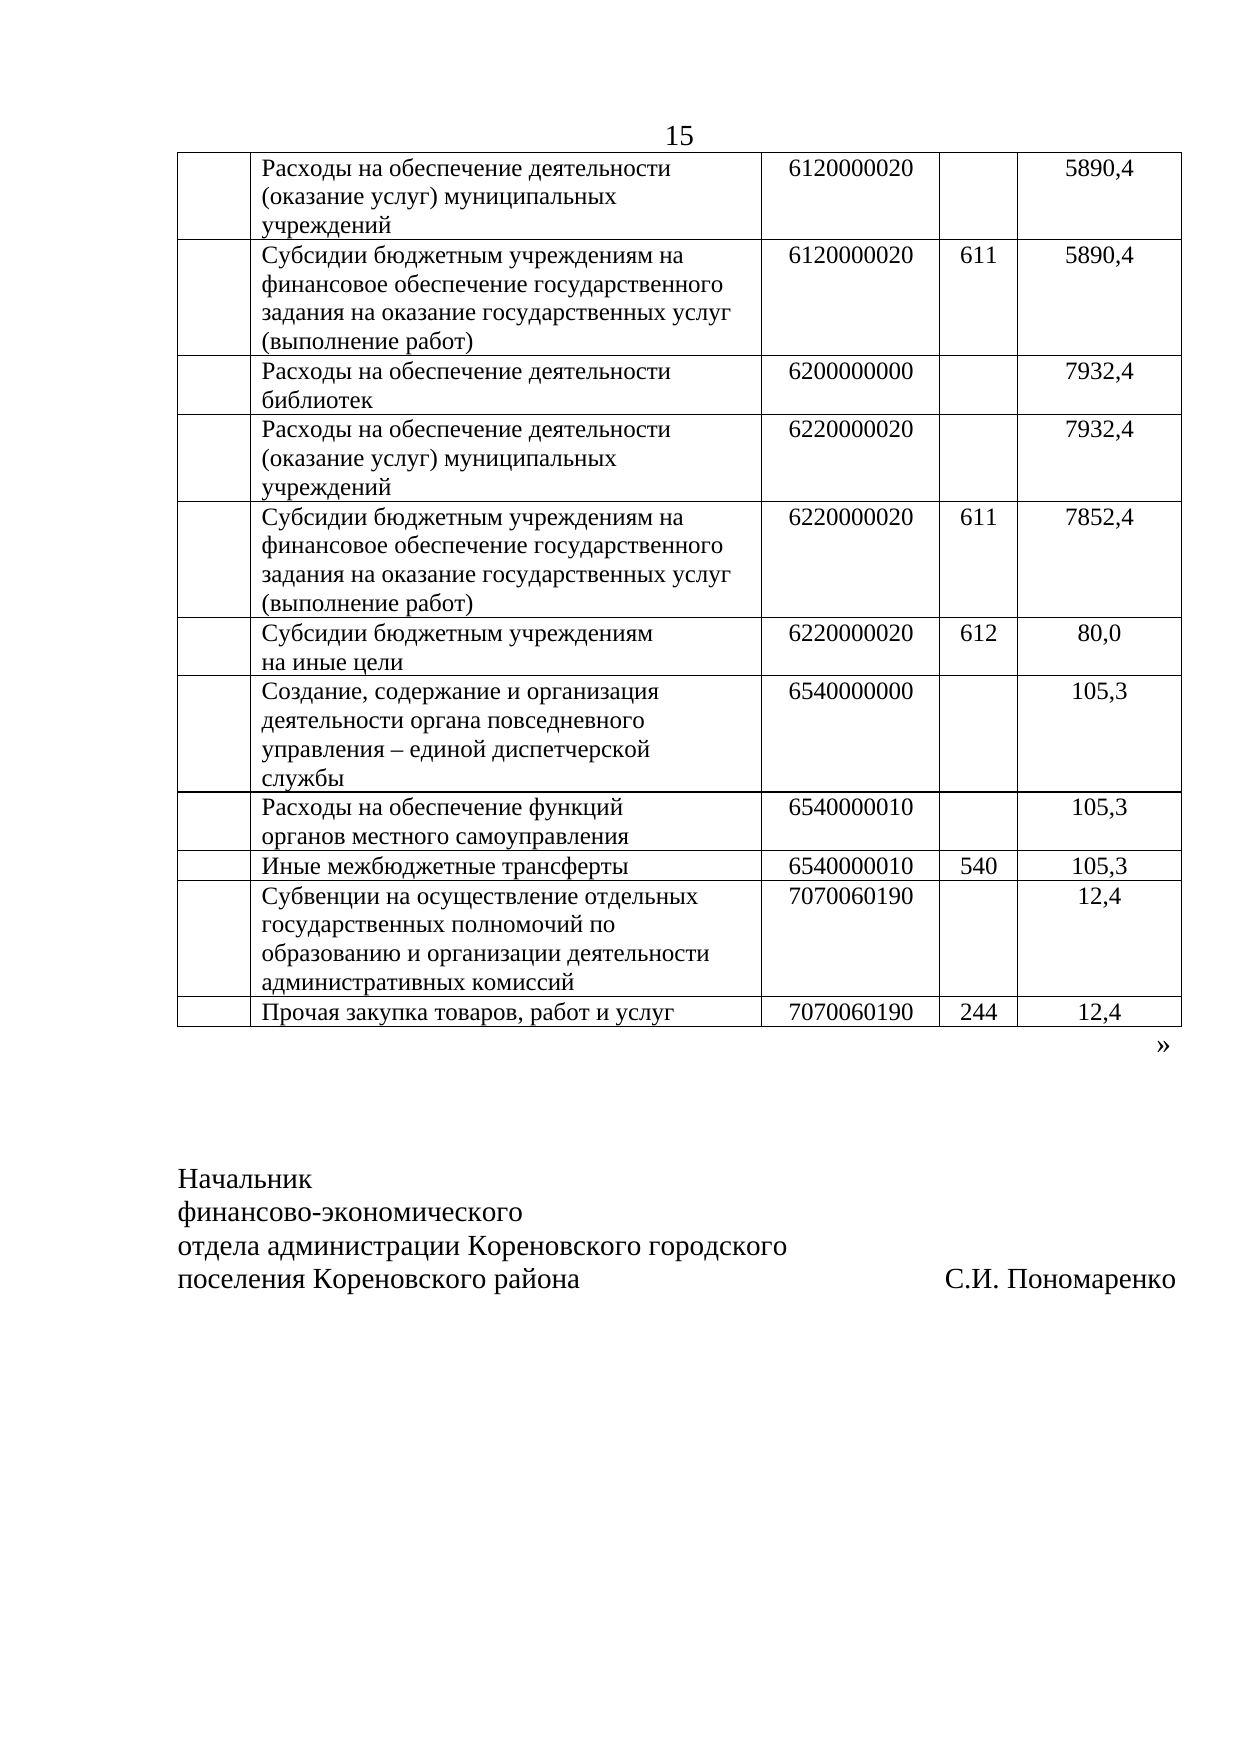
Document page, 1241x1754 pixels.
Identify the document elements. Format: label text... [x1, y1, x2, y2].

table_cell Субсидии бюджетным учреждениям на иные цели [251, 618, 761, 675]
table_cell [178, 676, 250, 791]
table_cell Субвенции на осуществление отдельных государственных полномочий по образованию и организации деятельности административных комиссий [251, 881, 761, 996]
table_cell [940, 153, 1017, 239]
table_cell Расходы на обеспечение функций органов местного самоуправления [251, 793, 761, 850]
text » [177, 1027, 1181, 1060]
text отдела администрации Кореновского городского [177, 1228, 1181, 1261]
table_cell 12,4 [1018, 997, 1181, 1026]
table_cell 6220000020 [762, 415, 939, 501]
table_cell 7932,4 [1018, 415, 1181, 501]
table_cell 6120000020 [762, 240, 939, 355]
table_cell 611 [940, 502, 1017, 617]
table_cell 6540000010 [762, 851, 939, 880]
table_cell 6220000020 [762, 618, 939, 675]
table_cell 6200000000 [762, 356, 939, 413]
table_cell [178, 240, 250, 355]
table_cell 6540000010 [762, 793, 939, 850]
table_cell [940, 676, 1017, 791]
table_cell [178, 997, 250, 1026]
text поселения Кореновского района С.И. Пономаренко [177, 1261, 1181, 1295]
table_cell [940, 793, 1017, 850]
table_cell 7932,4 [1018, 356, 1181, 413]
table_cell 5890,4 [1018, 240, 1181, 355]
table_cell 105,3 [1018, 676, 1181, 791]
table_cell [178, 881, 250, 996]
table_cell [251, 240, 761, 355]
table_cell 105,3 [1018, 851, 1181, 880]
table_cell 7070060190 [762, 997, 939, 1026]
table_cell 611 [940, 240, 1017, 355]
table_cell 6220000020 [762, 502, 939, 617]
table_cell Расходы на обеспечение деятельности (оказание услуг) муниципальных учреждений [251, 415, 761, 501]
table_cell [178, 851, 250, 880]
table_cell 244 [940, 997, 1017, 1026]
table_cell Расходы на обеспечение деятельности (оказание услуг) муниципальных учреждений [251, 153, 761, 239]
table_cell [178, 153, 250, 239]
table_cell [178, 793, 250, 850]
table_cell [178, 356, 250, 413]
table_cell [178, 618, 250, 675]
table_cell 612 [940, 618, 1017, 675]
table_cell [940, 881, 1017, 996]
table_cell [178, 502, 250, 617]
table_cell 12,4 [1018, 881, 1181, 996]
text Начальник [177, 1161, 1181, 1194]
table_cell 7070060190 [762, 881, 939, 996]
table_cell 540 [940, 851, 1017, 880]
table_cell Прочая закупка товаров, работ и услуг [251, 997, 761, 1026]
table_cell [940, 356, 1017, 413]
table_cell [940, 415, 1017, 501]
table_cell [178, 415, 250, 501]
table_cell 6540000000 [762, 676, 939, 791]
table_cell Иные межбюджетные трансферты [251, 851, 761, 880]
table_cell Создание, содержание и организация деятельности органа повседневного управления – единой диспетчерской службы [251, 676, 761, 791]
text финансово-экономического [177, 1194, 1181, 1228]
table_cell 6120000020 [762, 153, 939, 239]
table_cell Расходы на обеспечение деятельности библиотек [251, 356, 761, 413]
table_cell 80,0 [1018, 618, 1181, 675]
table_cell 5890,4 [1018, 153, 1181, 239]
table_cell 7852,4 [1018, 502, 1181, 617]
table_cell Субсидии бюджетным учреждениям на финансовое обеспечение государственного задания на оказание государственных услуг (выполнение работ) [251, 502, 761, 617]
table_cell 105,3 [1018, 793, 1181, 850]
